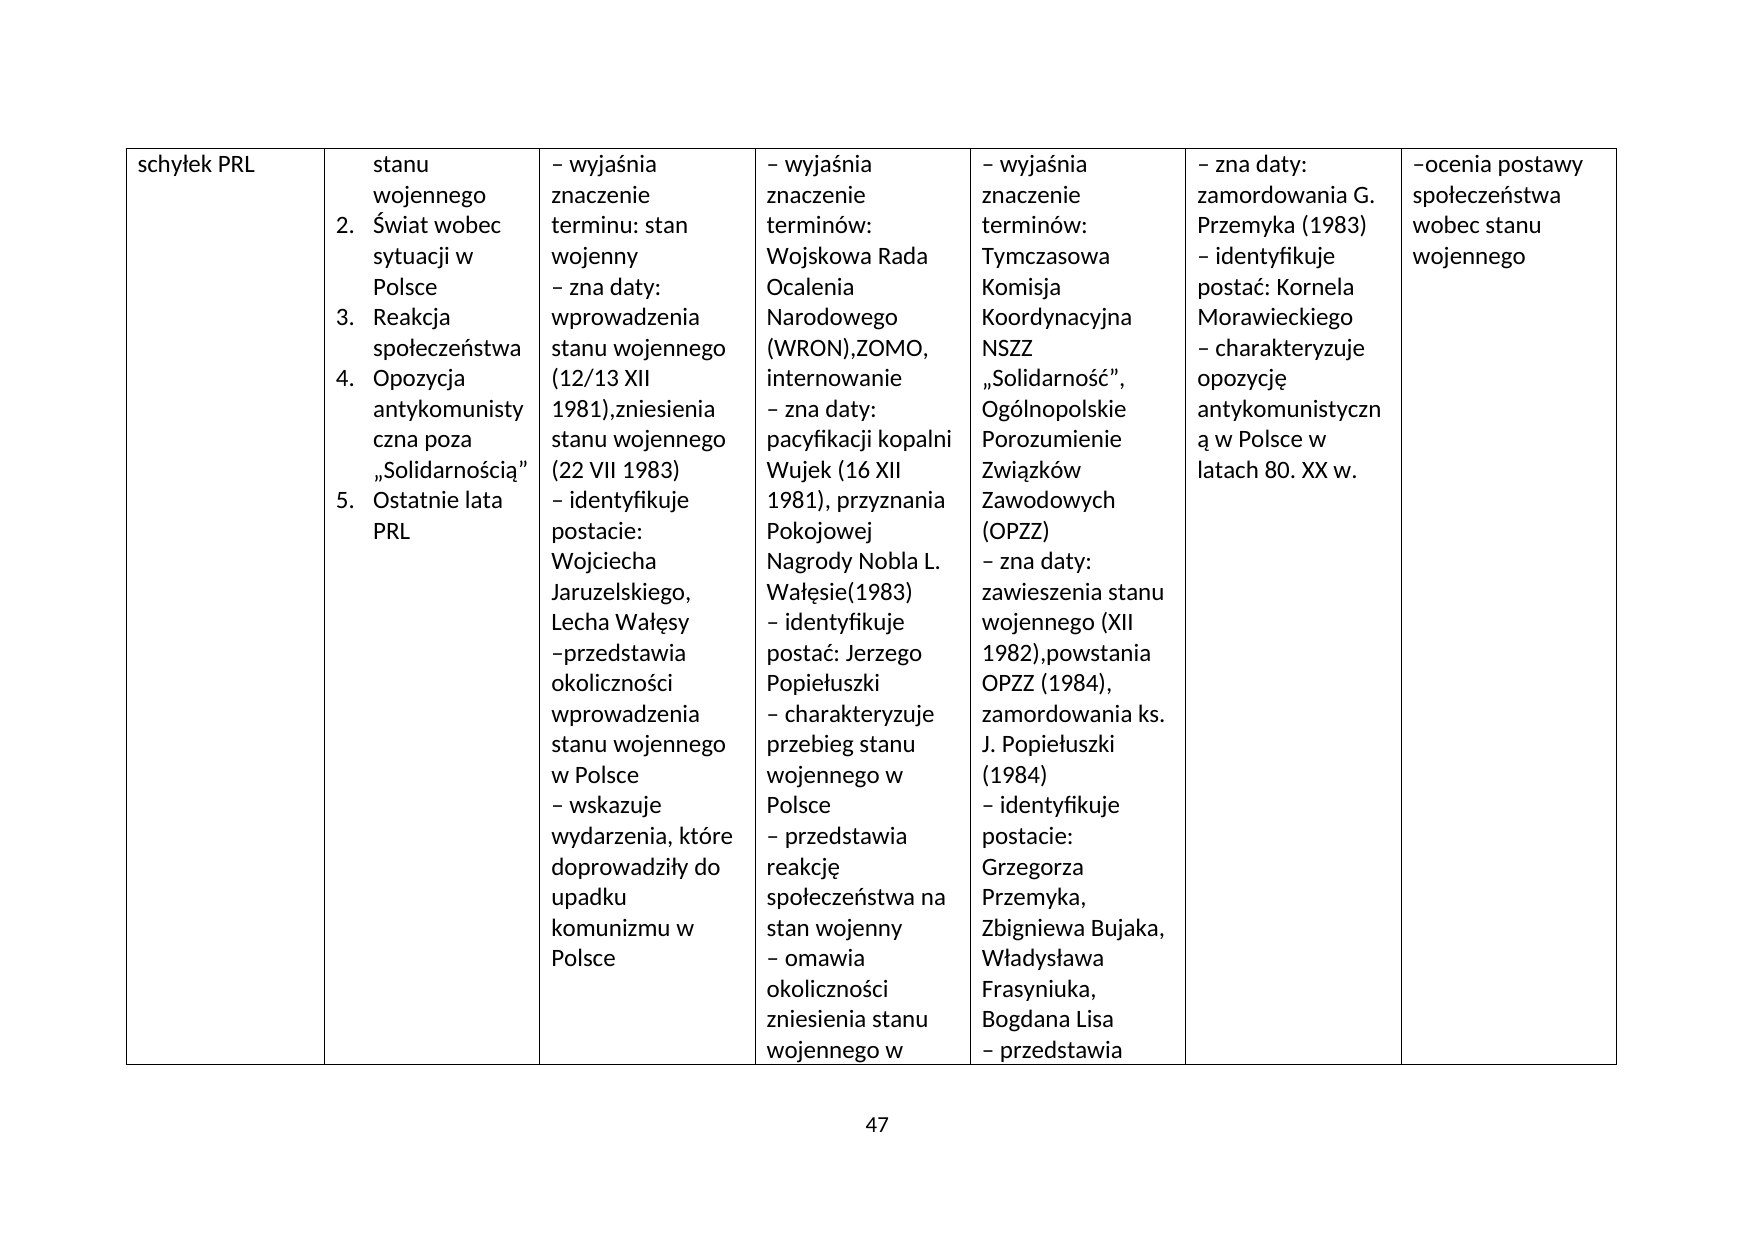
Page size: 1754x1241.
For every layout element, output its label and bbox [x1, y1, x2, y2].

table_cell [756, 149, 970, 1064]
table_cell [325, 149, 539, 1064]
table_cell [127, 149, 324, 1064]
table_cell [1186, 149, 1401, 1064]
table_cell [971, 149, 1185, 1064]
table_cell [1402, 149, 1616, 1064]
table_cell [540, 149, 755, 1064]
